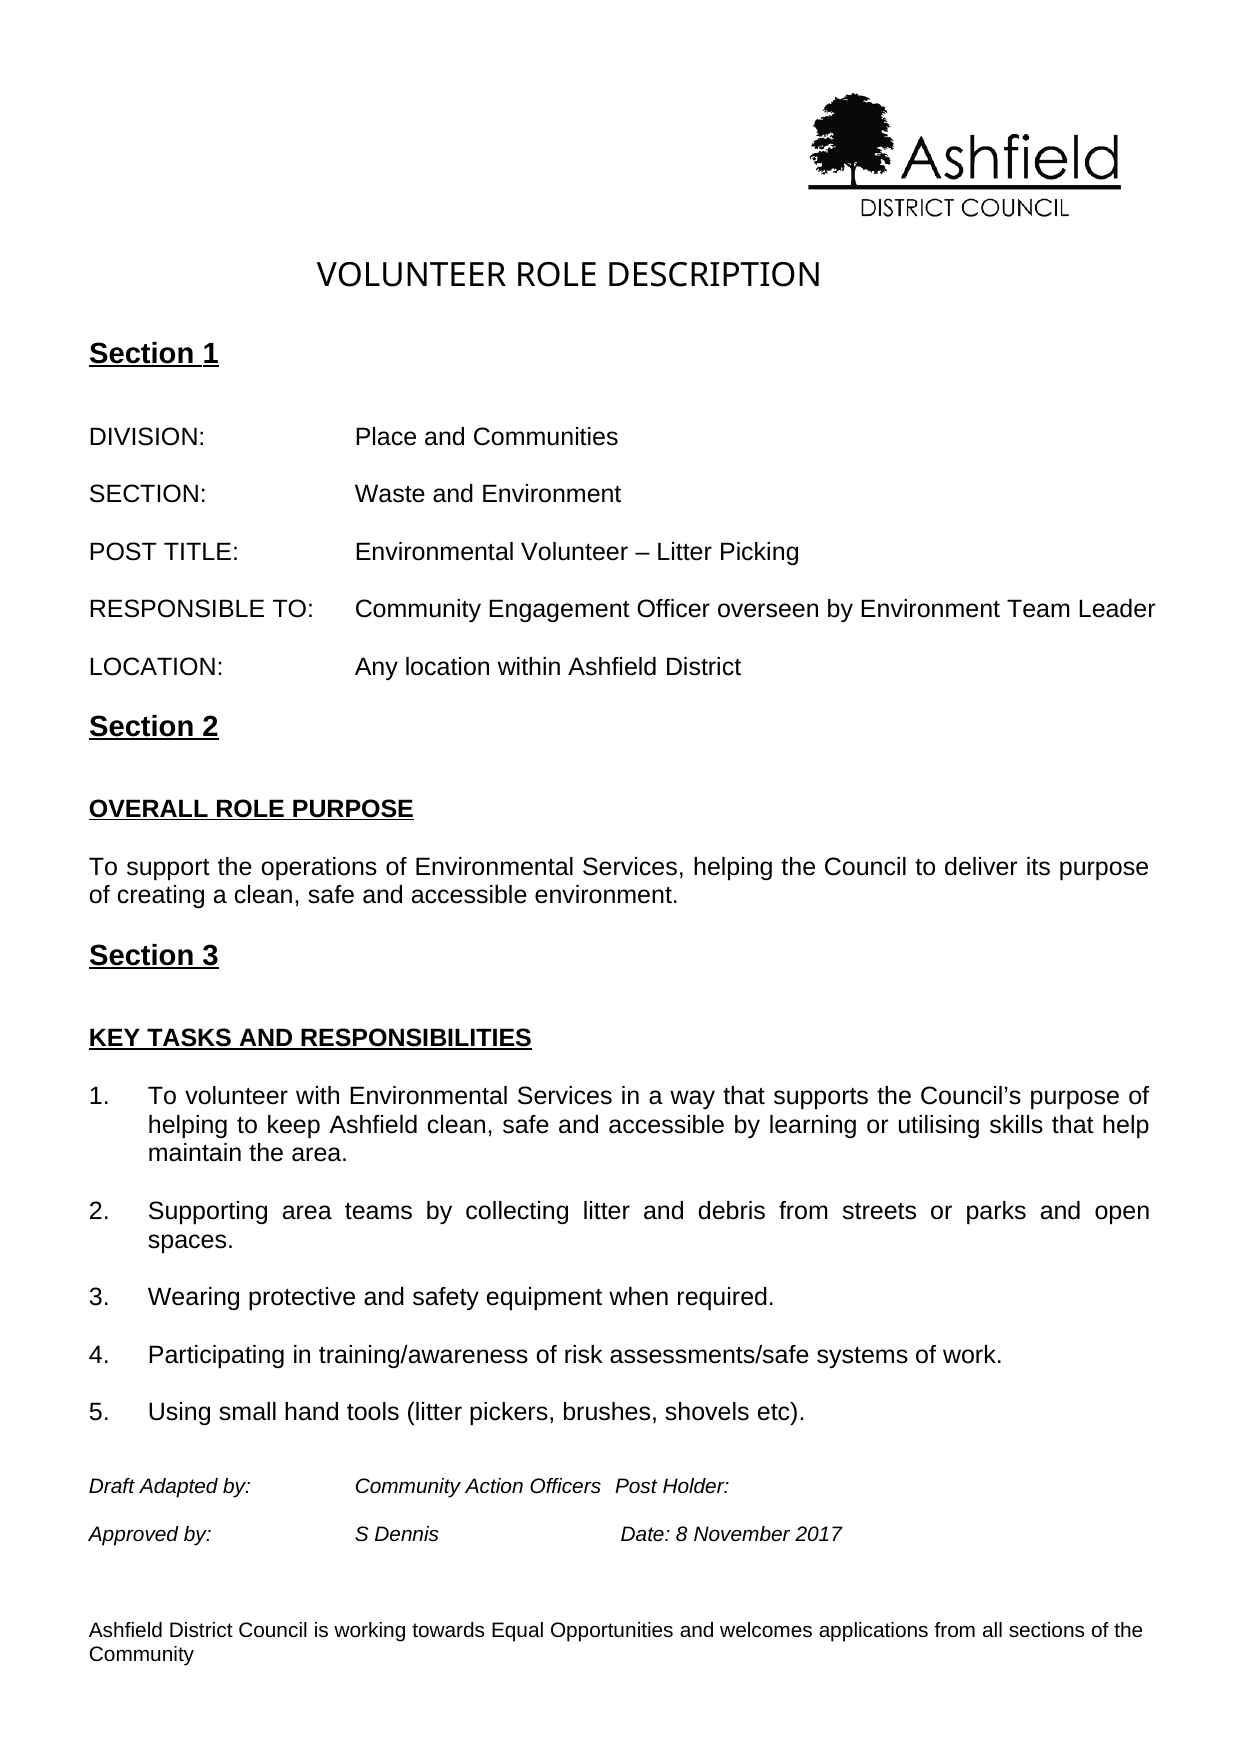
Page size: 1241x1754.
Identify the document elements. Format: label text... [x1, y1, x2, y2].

picture [808, 93, 1121, 217]
text To support the operations of Environmental Services, helping the Council to deliver its purpose of creating a clean, safe and accessible environment. [89, 852, 1157, 909]
text Draft Adapted by: Community Action Officers Post Holder: [89, 1474, 1167, 1498]
text Ashfield District Council is working towards Equal Opportunities and welcomes applications from all sections of the Community [89, 1618, 1167, 1666]
text Approved by: S Dennis Date: 8 November 2017 [89, 1522, 1167, 1546]
list To volunteer with Environmental Services in a way that supports the Council’s purpose of helping to keep Ashfield clean, safe and accessible by learning or utilising skills that help maintain the area. [89, 1081, 1152, 1167]
text DIVISION: Place and Communities [89, 421, 1167, 450]
subtitle OVERALL ROLE PURPOSE [89, 794, 1167, 823]
text RESPONSIBLE TO: Community Engagement Officer overseen by Environment Team Leader LOCATION: Any location within Ashfield District [89, 594, 1157, 680]
subtitle Section 3 [89, 938, 1167, 972]
list Wearing protective and safety equipment when required. [89, 1282, 1167, 1311]
text SECTION: Waste and Environment [89, 479, 1167, 508]
list Supporting area teams by collecting litter and debris from streets or parks and open spaces. [89, 1196, 1152, 1253]
list Participating in training/awareness of risk assessments/safe systems of work. [89, 1339, 1167, 1368]
text POST TITLE: Environmental Volunteer – Litter Picking [89, 536, 1167, 565]
subtitle VOLUNTEER ROLE DESCRIPTION [317, 250, 1167, 296]
list Using small hand tools (litter pickers, brushes, shovels etc). [89, 1397, 1167, 1426]
subtitle Section 2 [89, 709, 1167, 743]
subtitle Section 1 [89, 336, 244, 370]
subtitle KEY TASKS AND RESPONSIBILITIES [89, 1023, 1167, 1052]
